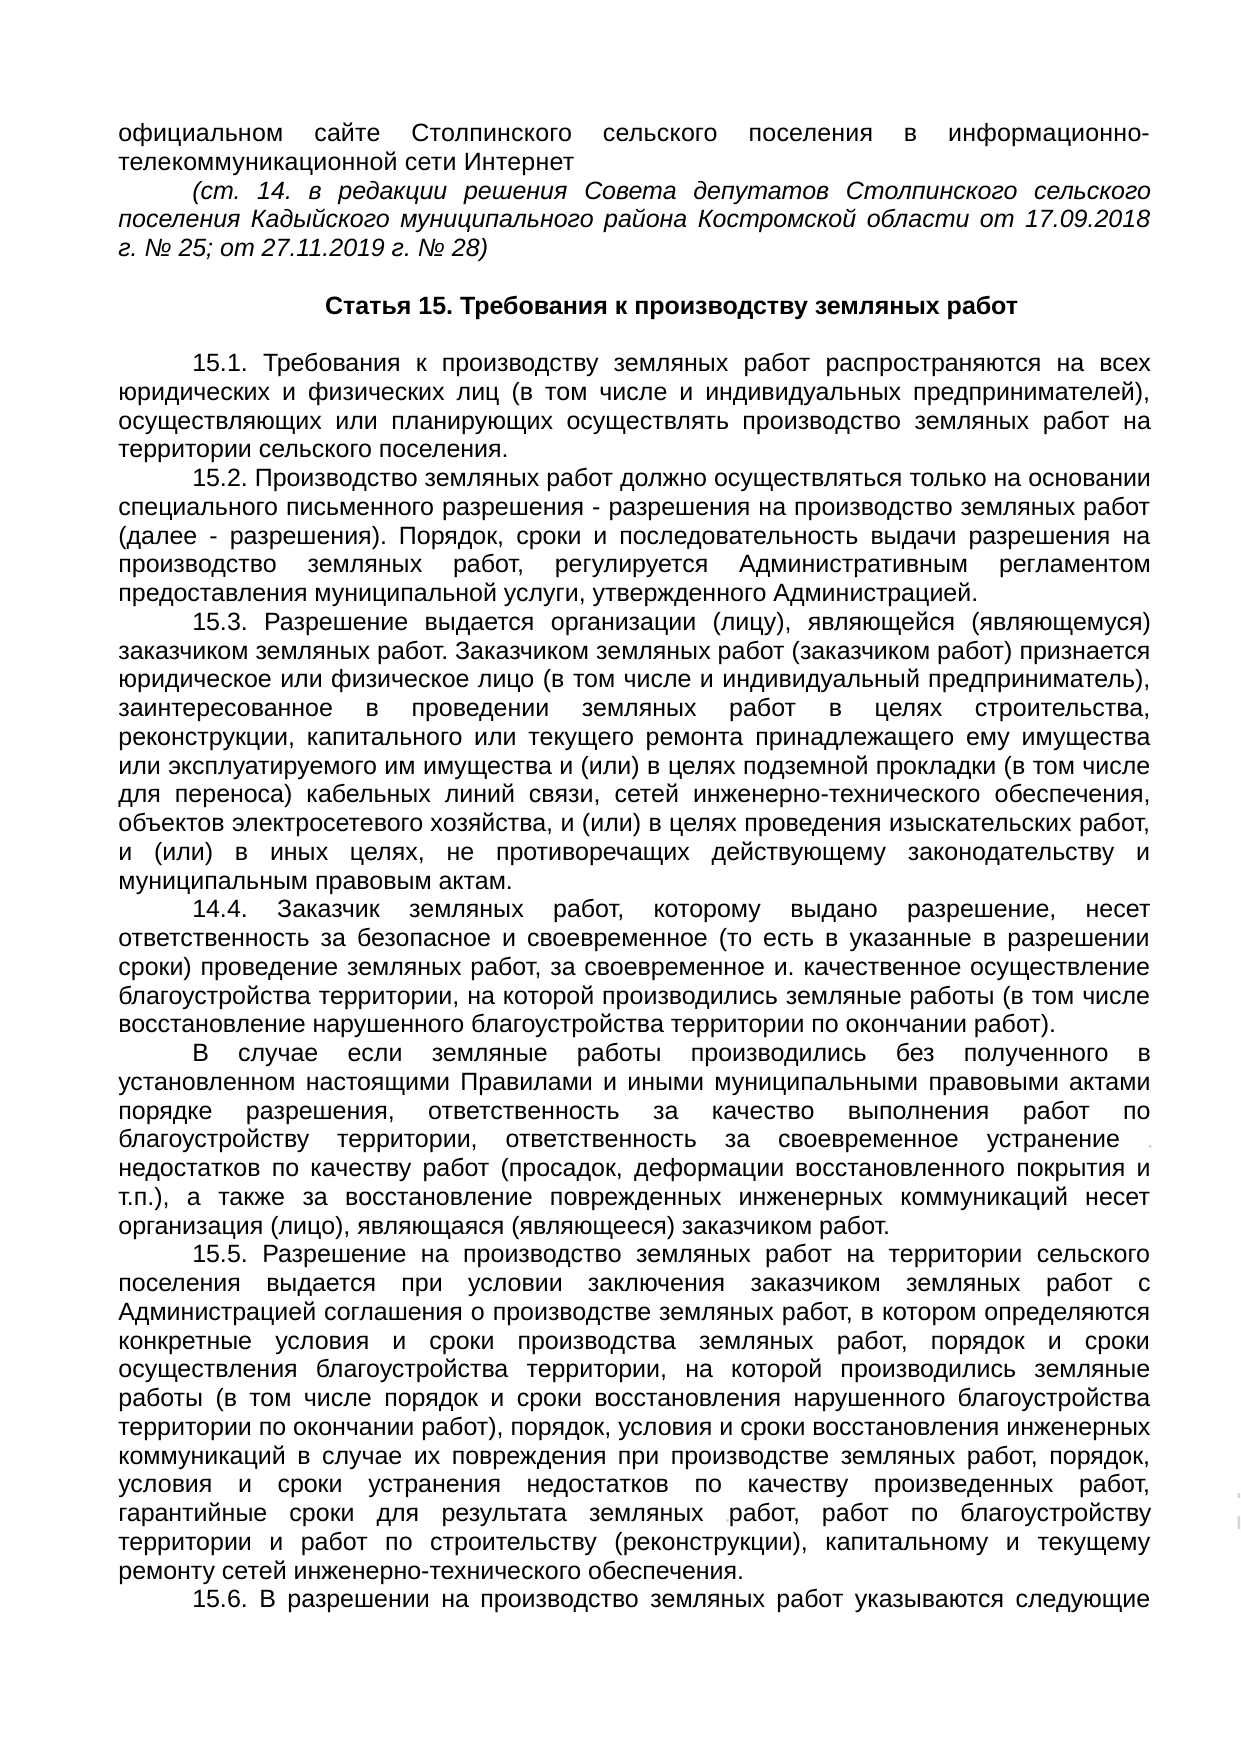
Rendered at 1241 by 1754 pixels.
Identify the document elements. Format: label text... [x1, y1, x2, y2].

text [118, 118, 1152, 176]
text 15.2. Производство земляных работ должно осуществляться только на основании специального письменного разрешения - разрешения на производство земляных работ (далее - разрешения). Порядок, сроки и последовательность выдачи разрешения на производство земляных работ, регулируется Административным регламентом предоставления муниципальной услуги, утвержденного Администрацией. [118, 463, 1152, 607]
text 15.1. Требования к производству земляных работ распространяются на всех юридических и физических лиц (в том числе и индивидуальных предпринимателей), осуществляющих или планирующих осуществлять производство земляных работ на территории сельского поселения. [118, 348, 1152, 463]
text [118, 1584, 1152, 1613]
text (ст. 14. в редакции решения Совета депутатов Столпинского сельского поселения Кадыйского муниципального района Костромской области от 17.09.2018 г. № 25; от 27.11.2019 г. № 28) [118, 176, 1152, 262]
text 15.5. Разрешение на производство земляных работ на территории сельского поселения выдается при условии заключения заказчиком земляных работ с Администрацией соглашения о производстве земляных работ, в котором определяются конкретные условия и сроки производства земляных работ, порядок и сроки осуществления благоустройства территории, на которой производились земляные работы (в том числе порядок и сроки восстановления нарушенного благоустройства территории по окончании работ), порядок, условия и сроки восстановления инженерных коммуникаций в случае их повреждения при производстве земляных работ, порядок, условия и сроки устранения недостатков по качеству произведенных работ, гарантийные сроки для результата земляных работ, работ по благоустройству территории и работ по строительству (реконструкции), капитальному и текущему ремонту сетей инженерно-технического обеспечения. [118, 1239, 1152, 1584]
text 14.4. Заказчик земляных работ, которому выдано разрешение, несет ответственность за безопасное и своевременное (то есть в указанные в разрешении сроки) проведение земляных работ, за своевременное и. качественное осуществление благоустройства территории, на которой производились земляные работы (в том числе восстановление нарушенного благоустройства территории по окончании работ). [118, 894, 1152, 1038]
text В случае если земляные работы производились без полученного в установленном настоящими Правилами и иными муниципальными правовыми актами порядке разрешения, ответственность за качество выполнения работ по благоустройству территории, ответственность за своевременное устранение недостатков по качеству работ (просадок, деформации восстановленного покрытия и т.п.), а также за восстановление поврежденных инженерных коммуникаций несет организация (лицо), являющаяся (являющееся) заказчиком работ. [118, 1038, 1152, 1239]
text Статья 15. Требования к производству земляных работ [118, 291, 1152, 319]
text 15.3. Разрешение выдается организации (лицу), являющейся (являющемуся) заказчиком земляных работ. Заказчиком земляных работ (заказчиком работ) признается юридическое или физическое лицо (в том числе и индивидуальный предприниматель), заинтересованное в проведении земляных работ в целях строительства, реконструкции, капитального или текущего ремонта принадлежащего ему имущества или эксплуатируемого им имущества и (или) в целях подземной прокладки (в том числе для переноса) кабельных линий связи, сетей инженерно-технического обеспечения, объектов электросетевого хозяйства, и (или) в целях проведения изыскательских работ, и (или) в иных целях, не противоречащих действующему законодательству и муниципальным правовым актам. [118, 607, 1152, 894]
picture [1237, 1516, 1241, 1529]
